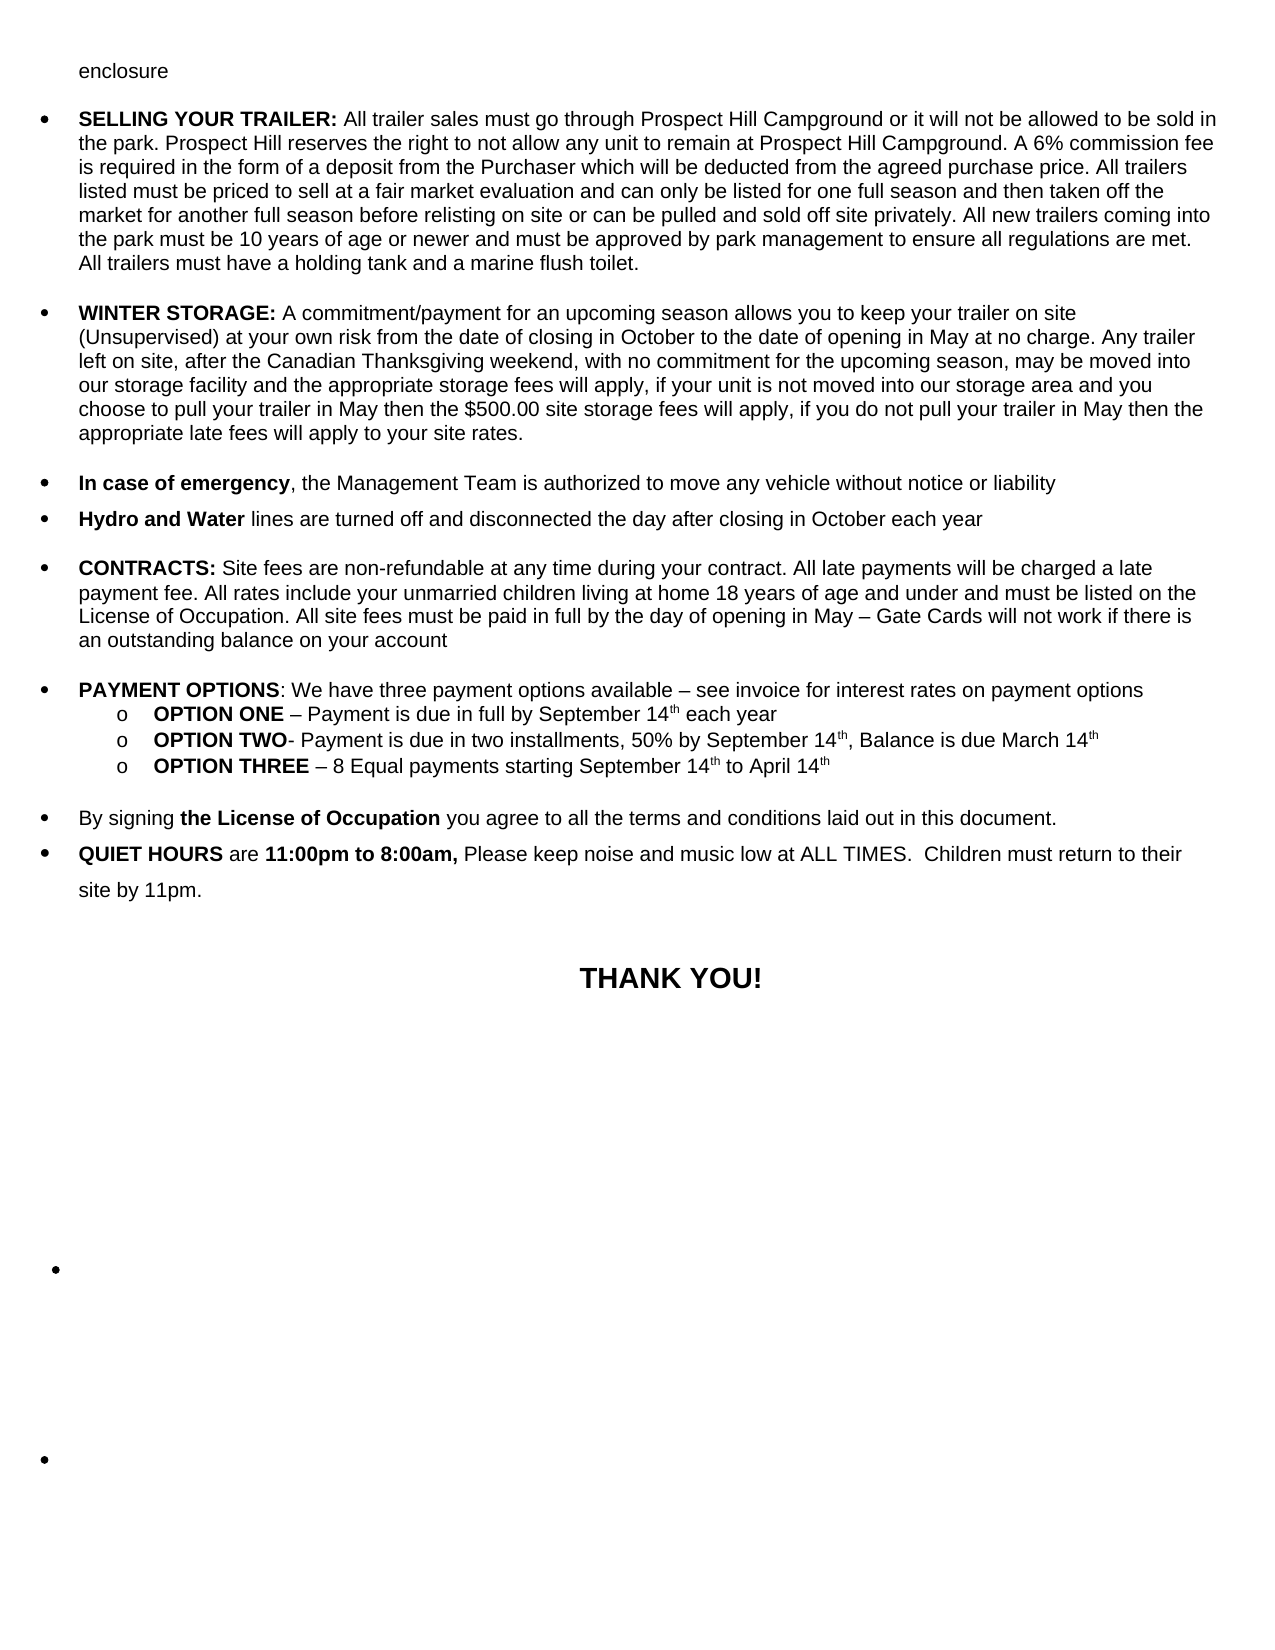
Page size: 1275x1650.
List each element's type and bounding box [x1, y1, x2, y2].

table_cell [30, 59, 1229, 1472]
